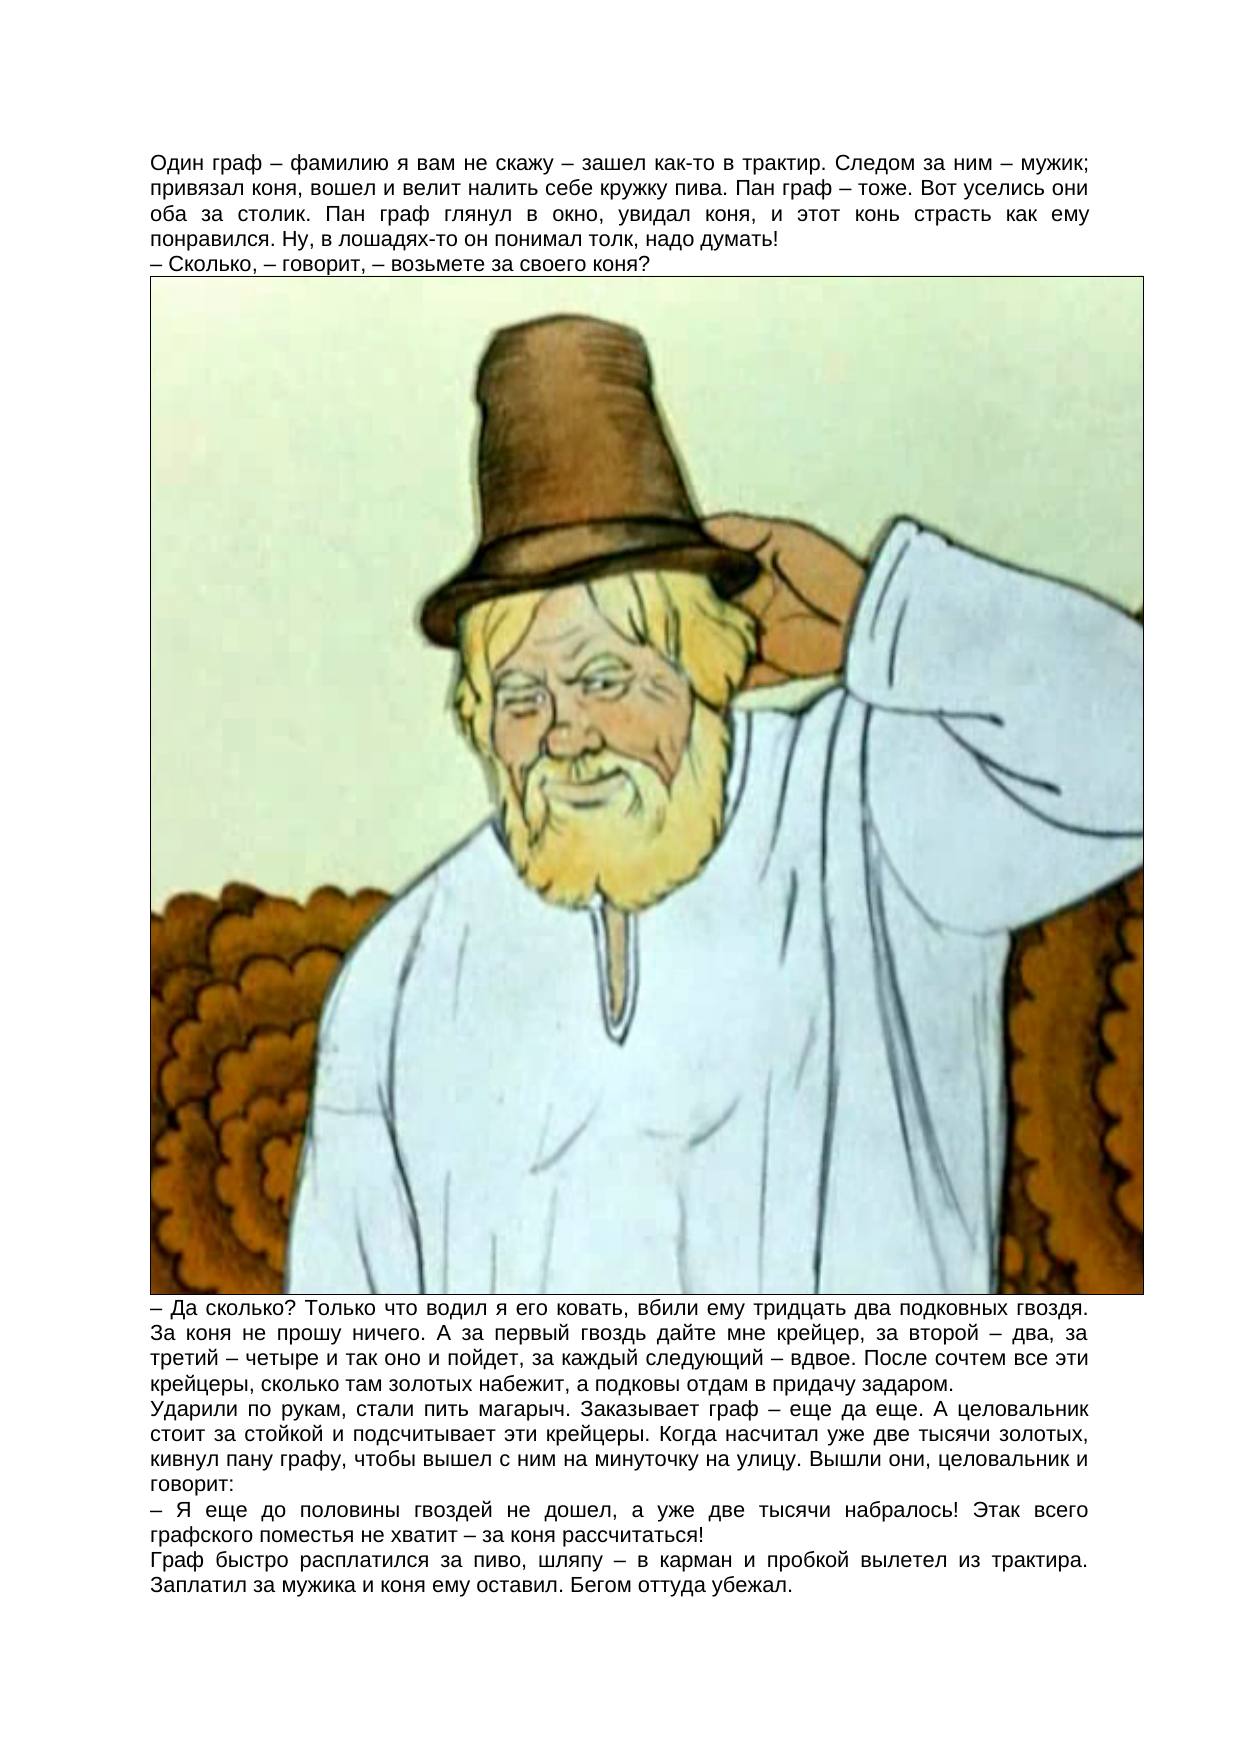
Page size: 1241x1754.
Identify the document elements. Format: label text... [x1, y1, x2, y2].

text – Я еще до половины гвоздей не дошел, а уже две тысячи набралось! Этак всего графского поместья не хватит – за коня рассчитаться! [150, 1497, 1090, 1547]
text Граф быстро расплатился за пиво, шляпу – в карман и пробкой вылетел из трактира. Заплатил за мужика и коня ему оставил. Бегом оттуда убежал. [150, 1547, 1090, 1597]
picture [151, 277, 1143, 1294]
text Один граф – фамилию я вам не скажу – зашел как-то в трактир. Следом за ним – мужик; привязал коня, вошел и велит налить себе кружку пива. Пан граф – тоже. Вот уселись они оба за столик. Пан граф глянул в окно, увидал коня, и этот конь страсть как ему понравился. Ну, в лошадях-то он понимал толк, надо думать! [150, 150, 1090, 251]
text – Сколько, – говорит, – возьмете за своего коня? [150, 251, 1090, 275]
text – Да сколько? Только что водил я его ковать, вбили ему тридцать два подковных гвоздя. За коня не прошу ничего. А за первый гвоздь дайте мне крейцер, за второй – два, за третий – четыре и так оно и пойдет, за каждый следующий – вдвое. После сочтем все эти крейцеры, сколько там золотых набежит, а подковы отдам в придачу задаром. [150, 1295, 1090, 1396]
text Ударили по рукам, стали пить магарыч. Заказывает граф – еще да еще. А целовальник стоит за стойкой и подсчитывает эти крейцеры. Когда насчитал уже две тысячи золотых, кивнул пану графу, чтобы вышел с ним на минуточку на улицу. Вышли они, целовальник и говорит: [150, 1396, 1090, 1497]
